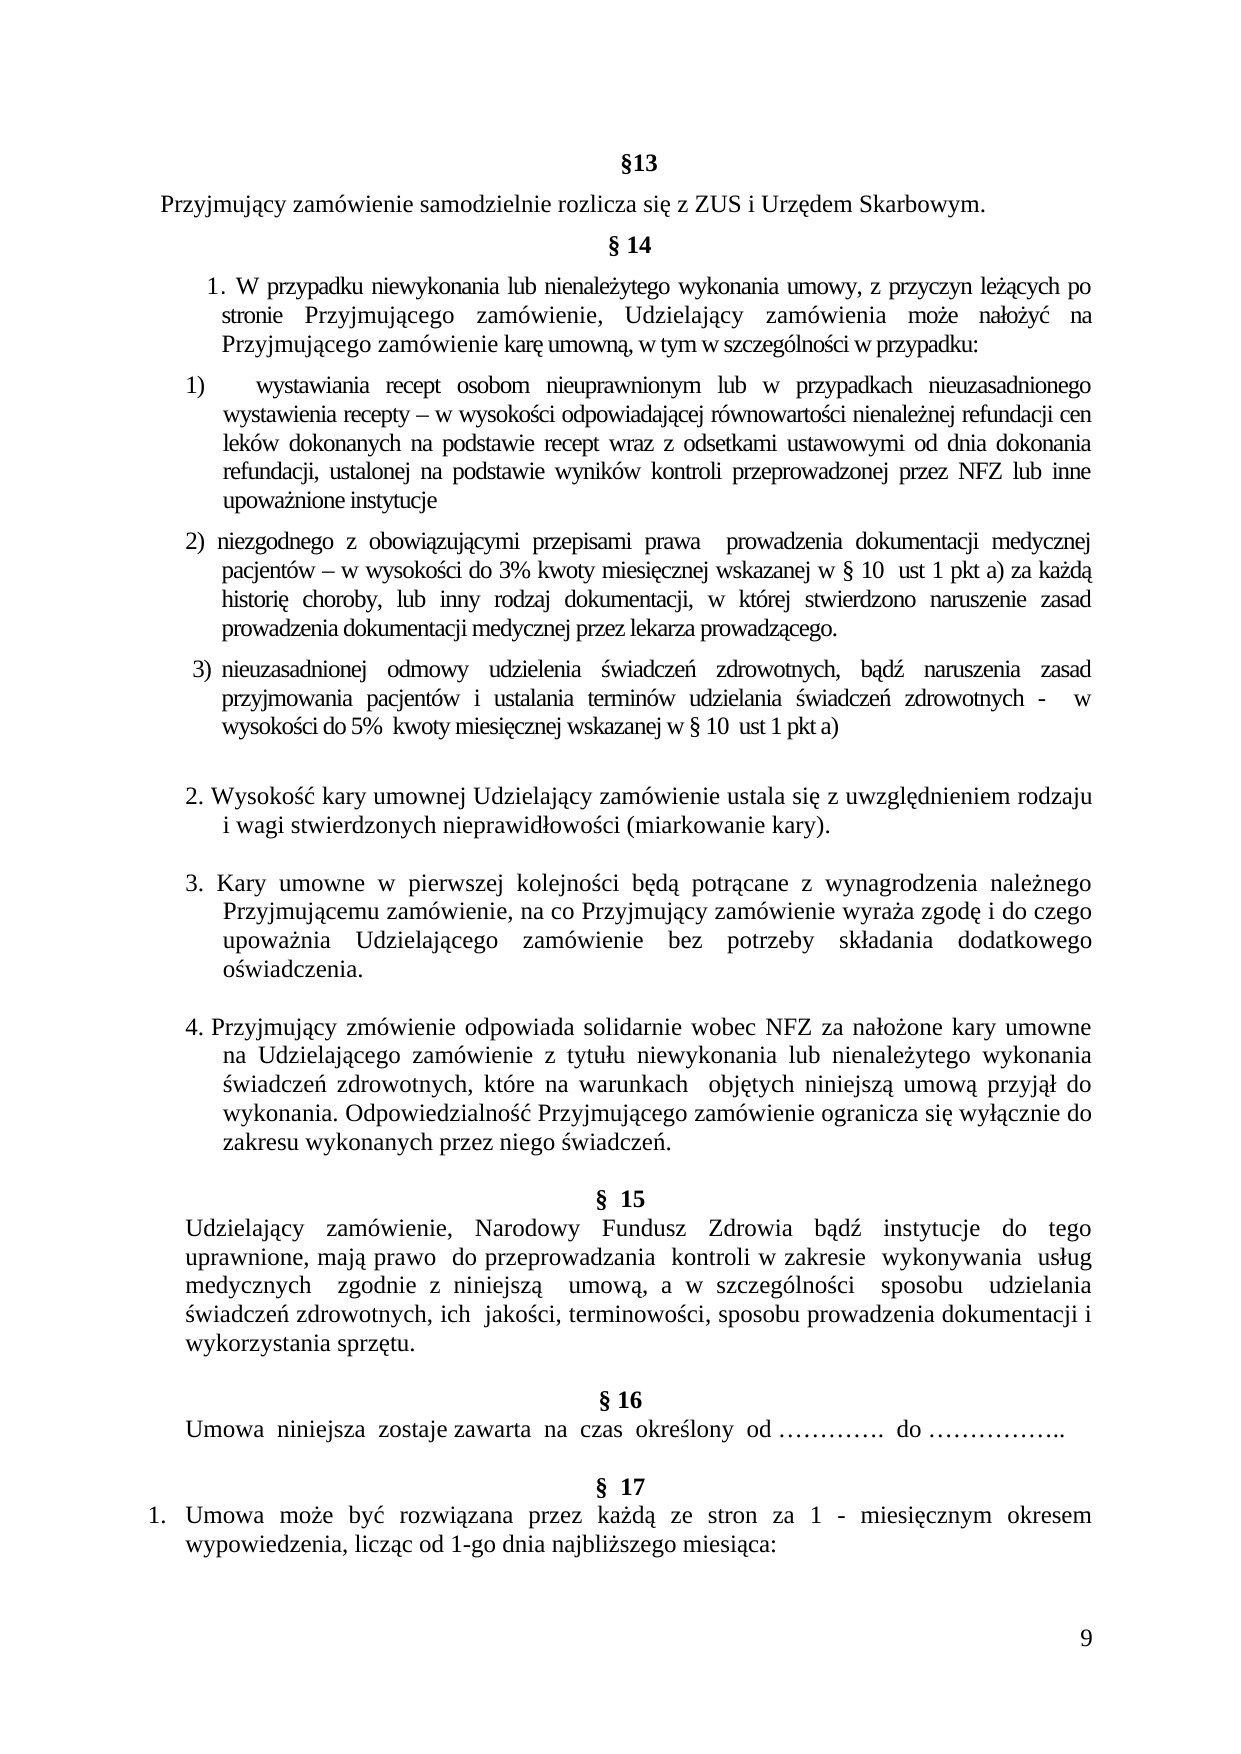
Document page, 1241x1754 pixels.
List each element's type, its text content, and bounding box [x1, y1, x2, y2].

text 1. W przypadku niewykonania lub nienależytego wykonania umowy, z przyczyn leżących po stronie Przyjmującego zamówienie, Udzielający zamówienia może nałożyć na Przyjmującego zamówienie karę umowną, w tym w szczególności w przypadku: [148, 271, 1093, 358]
text § 17 [148, 1472, 1093, 1500]
text § 15 [148, 1184, 1093, 1213]
text § 14 [148, 230, 1093, 259]
list wystawiania recept osobom nieuprawnionym lub w przypadkach nieuzasadnionego wystawienia recepty – w wysokości odpowiadającej równowartości nienależnej refundacji cen leków dokonanych na podstawie recept wraz z odsetkami ustawowymi od dnia dokonania refundacji, ustalonej na podstawie wyników kontroli przeprowadzonej przez NFZ lub inne upoważnione instytucje [185, 370, 1093, 514]
list Umowa może być rozwiązana przez każdą ze stron za 1 - miesięcznym okresem wypowiedzenia, licząc od 1-go dnia najbliższego miesiąca: [148, 1500, 1093, 1558]
text Udzielający zamówienie, Narodowy Fundusz Zdrowia bądź instytucje do tego uprawnione, mają prawo do przeprowadzania kontroli w zakresie wykonywania usług medycznych zgodnie z niniejszą umową, a w szczególności sposobu udzielania świadczeń zdrowotnych, ich jakości, terminowości, sposobu prowadzenia dokumentacji i wykorzystania sprzętu. [185, 1213, 1093, 1357]
text Przyjmujący zamówienie samodzielnie rozlicza się z ZUS i Urzędem Skarbowym. [148, 189, 1093, 218]
text 2) niezgodnego z obowiązującymi przepisami prawa prowadzenia dokumentacji medycznej pacjentów – w wysokości do 3% kwoty miesięcznej wskazanej w § 10 ust 1 pkt a) za każdą historię choroby, lub inny rodzaj dokumentacji, w której stwierdzono naruszenie zasad prowadzenia dokumentacji medycznej przez lekarza prowadzącego. [185, 526, 1093, 641]
text § 16 [148, 1385, 1093, 1414]
text Umowa niniejsza zostaje zawarta na czas określony od …………. do …………….. [185, 1414, 1093, 1443]
text §13 [185, 148, 1093, 176]
list nieuzasadnionej odmowy udzielenia świadczeń zdrowotnych, bądź naruszenia zasad przyjmowania pacjentów i ustalania terminów udzielania świadczeń zdrowotnych - w wysokości do 5% kwoty miesięcznej wskazanej w § 10 ust 1 pkt a) [192, 654, 1093, 740]
text 2. Wysokość kary umownej Udzielający zamówienie ustala się z uwzględnieniem rodzaju i wagi stwierdzonych nieprawidłowości (miarkowanie kary). [185, 781, 1093, 839]
text 3. Kary umowne w pierwszej kolejności będą potrącane z wynagrodzenia należnego Przyjmującemu zamówienie, na co Przyjmujący zamówienie wyraża zgodę i do czego upoważnia Udzielającego zamówienie bez potrzeby składania dodatkowego oświadczenia. [185, 868, 1093, 983]
text 4. Przyjmujący zmówienie odpowiada solidarnie wobec NFZ za nałożone kary umowne na Udzielającego zamówienie z tytułu niewykonania lub nienależytego wykonania świadczeń zdrowotnych, które na warunkach objętych niniejszą umową przyjął do wykonania. Odpowiedzialność Przyjmującego zamówienie ogranicza się wyłącznie do zakresu wykonanych przez niego świadczeń. [185, 1011, 1093, 1155]
